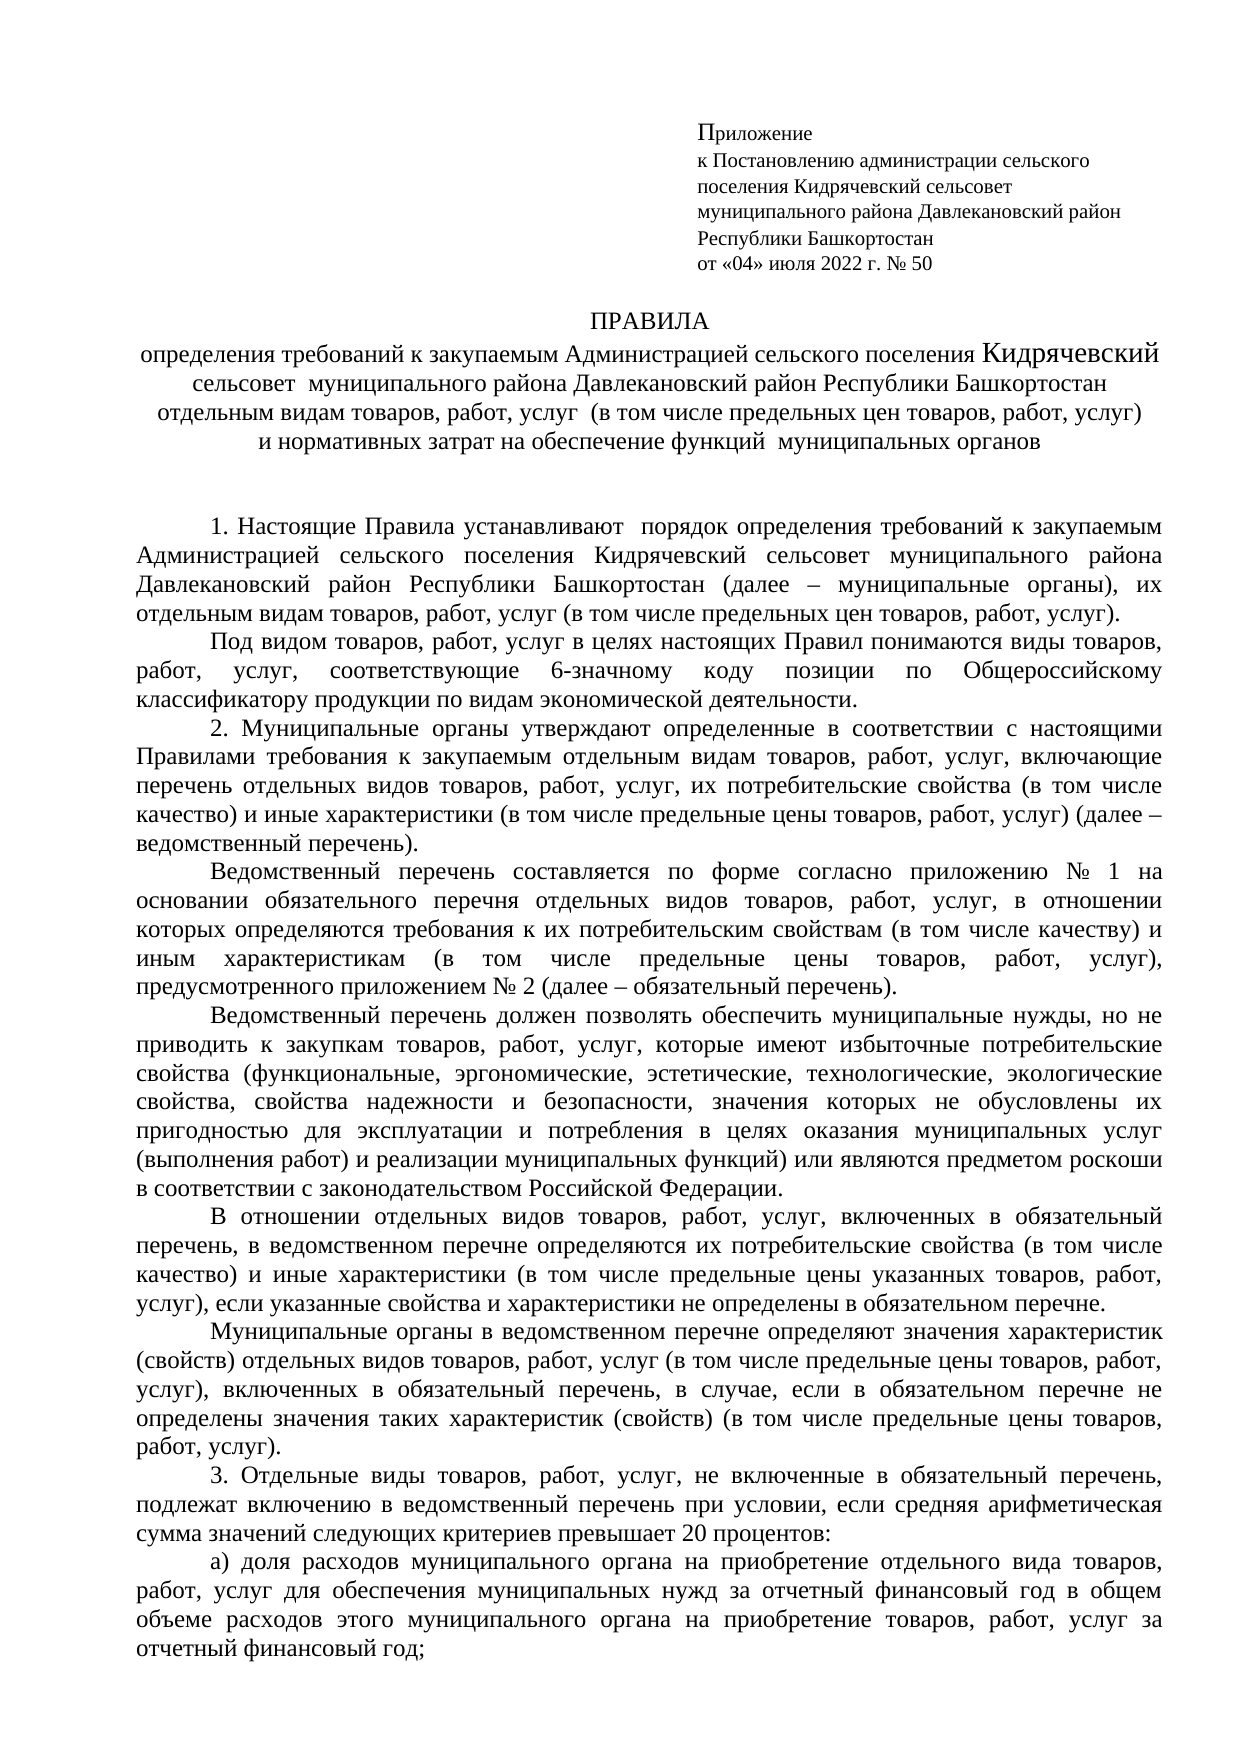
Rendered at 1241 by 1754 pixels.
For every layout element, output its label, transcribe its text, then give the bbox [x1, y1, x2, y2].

text В отношении отдельных видов товаров, работ, услуг, включенных в обязательный перечень, в ведомственном перечне определяются их потребительские свойства (в том числе качество) и иные характеристики (в том числе предельные цены указанных товаров, работ, услуг), если указанные свойства и характеристики не определены в обязательном перечне. [136, 1201, 1163, 1316]
text 3. Отдельные виды товаров, работ, услуг, не включенные в обязательный перечень, подлежат включению в ведомственный перечень при условии, если средняя арифметическая сумма значений следующих критериев превышает 20 процентов: [136, 1460, 1163, 1546]
text от «04» июля 2022 г. № 50 [697, 251, 1163, 275]
text Ведомственный перечень составляется по форме согласно приложению № 1 на основании обязательного перечня отдельных видов товаров, работ, услуг, в отношении которых определяются требования к их потребительским свойствам (в том числе качеству) и иным характеристикам (в том числе предельные цены товаров, работ, услуг), предусмотренного приложением № 2 (далее – обязательный перечень). [136, 856, 1163, 1000]
text 2. Муниципальные органы утверждают определенные в соответствии с настоящими Правилами требования к закупаемым отдельным видам товаров, работ, услуг, включающие перечень отдельных видов товаров, работ, услуг, их потребительские свойства (в том числе качество) и иные характеристики (в том числе предельные цены товаров, работ, услуг) (далее – ведомственный перечень). [136, 713, 1163, 856]
text ПРАВИЛА [136, 306, 1163, 335]
text а) доля расходов муниципального органа на приобретение отдельного вида товаров, работ, услуг для обеспечения муниципальных нужд за отчетный финансовый год в общем объеме расходов этого муниципального органа на приобретение товаров, работ, услуг за отчетный финансовый год; [136, 1546, 1163, 1661]
text Приложение [697, 117, 1163, 145]
text Ведомственный перечень должен позволять обеспечить муниципальные нужды, но не приводить к закупкам товаров, работ, услуг, которые имеют избыточные потребительские свойства (функциональные, эргономические, эстетические, технологические, экологические свойства, свойства надежности и безопасности, значения которых не обусловлены их пригодностью для эксплуатации и потребления в целях оказания муниципальных услуг (выполнения работ) и реализации муниципальных функций) или являются предметом роскоши в соответствии с законодательством Российской Федерации. [136, 1000, 1163, 1201]
text к Постановлению администрации сельского поселения Кидрячевский сельсовет муниципального района Давлекановский район Республики Башкортостан [697, 148, 1163, 249]
text Под видом товаров, работ, услуг в целях настоящих Правил понимаются виды товаров, работ, услуг, соответствующие 6-значному коду позиции по Общероссийскому классификатору продукции по видам экономической деятельности. [136, 626, 1163, 713]
text Муниципальные органы в ведомственном перечне определяют значения характеристик (свойств) отдельных видов товаров, работ, услуг (в том числе предельные цены товаров, работ, услуг), включенных в обязательный перечень, в случае, если в обязательном перечне не определены значения таких характеристик (свойств) (в том числе предельные цены товаров, работ, услуг). [136, 1316, 1163, 1460]
text 1. Настоящие Правила устанавливают порядок определения требований к закупаемым Администрацией сельского поселения Кидрячевский сельсовет муниципального района Давлекановский район Республики Башкортостан (далее – муниципальные органы), их отдельным видам товаров, работ, услуг (в том числе предельных цен товаров, работ, услуг). [136, 511, 1163, 626]
text определения требований к закупаемым Администрацией сельского поселения Кидрячевский сельсовет муниципального района Давлекановский район Республики Башкортостан отдельным видам товаров, работ, услуг (в том числе предельных цен товаров, работ, услуг) и нормативных затрат на обеспечение функций муниципальных органов [136, 335, 1163, 454]
